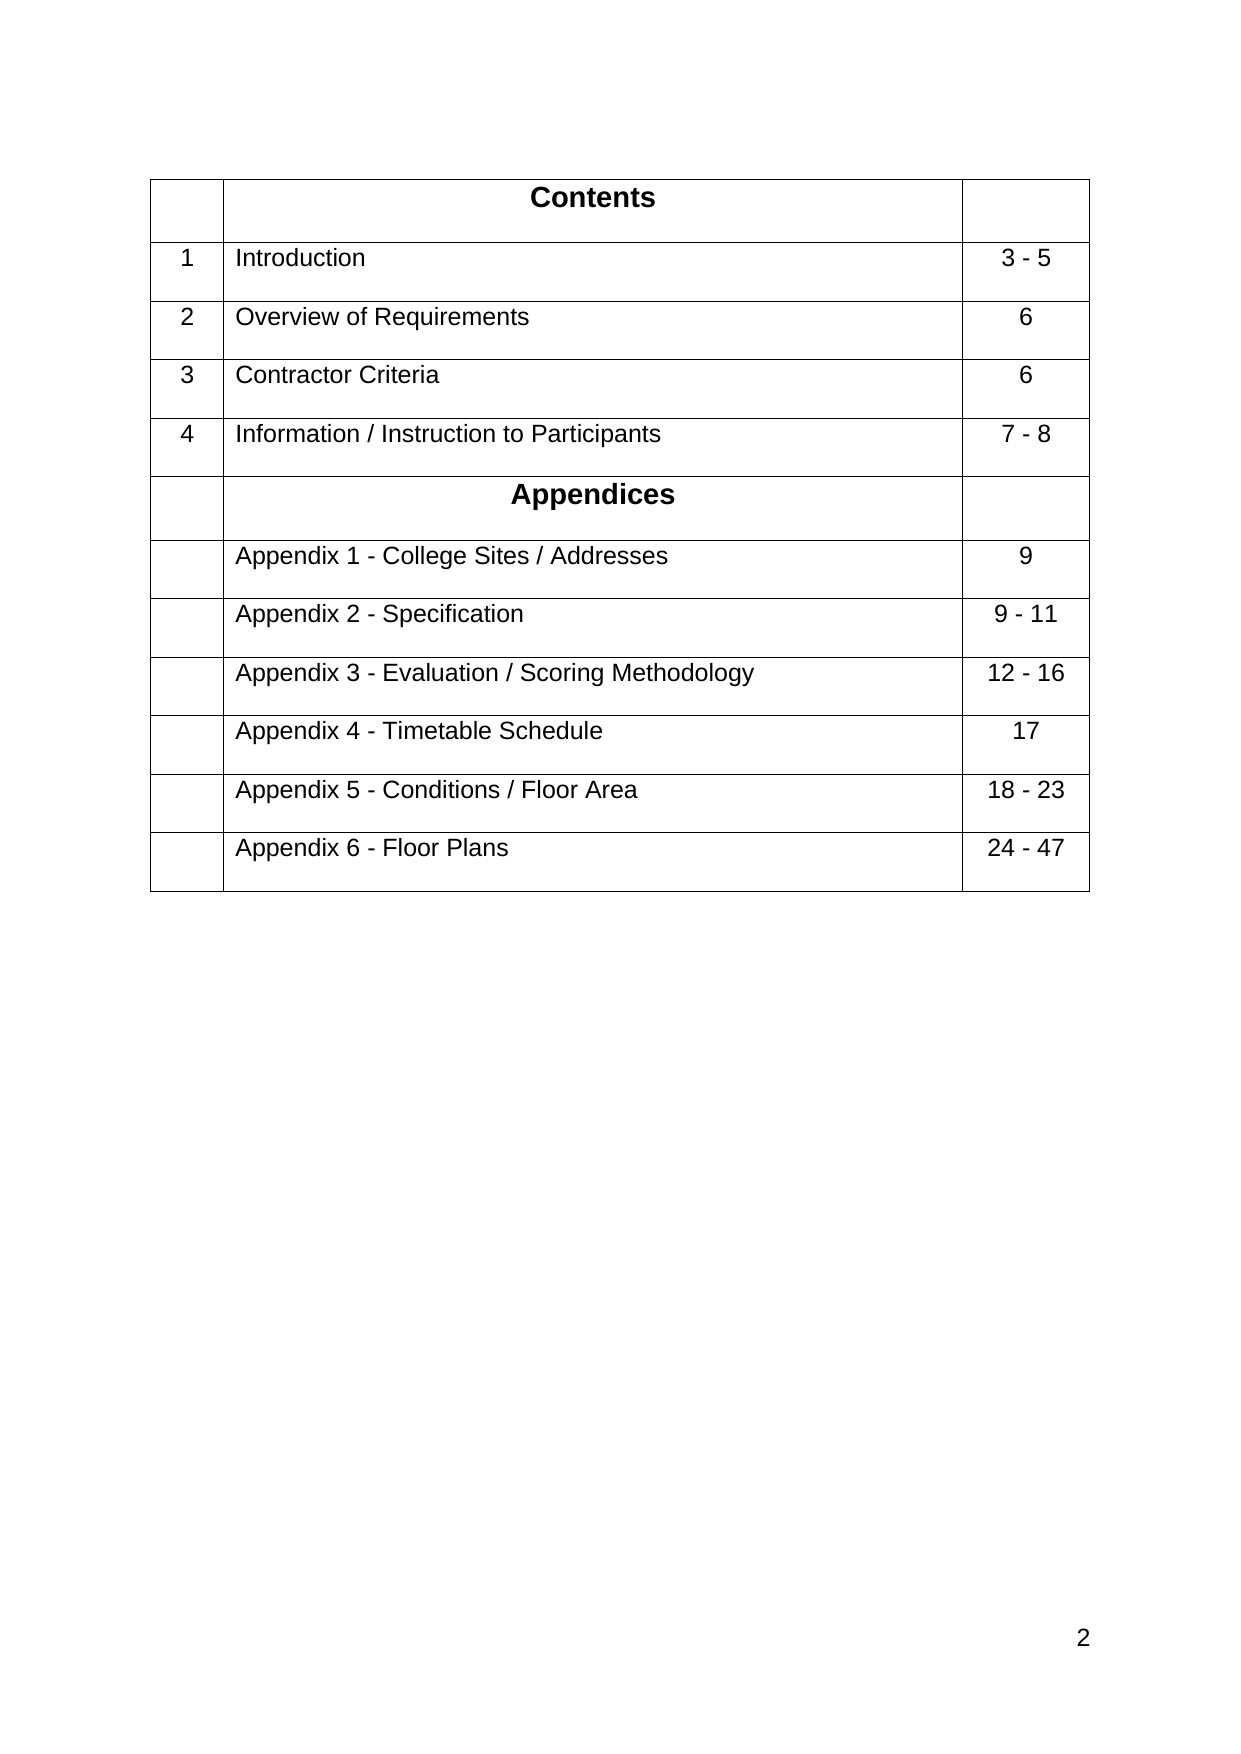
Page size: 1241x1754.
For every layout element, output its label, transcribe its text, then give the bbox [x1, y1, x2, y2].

table_cell 7 - 8 [963, 419, 1089, 476]
table_cell 3 - 5 [963, 243, 1089, 301]
table_cell Appendix 2 - Specification [224, 599, 962, 657]
table_cell Appendix 5 - Conditions / Floor Area [224, 775, 962, 832]
table_cell [151, 775, 223, 832]
table_cell 9 - 11 [963, 599, 1089, 657]
table_cell [151, 599, 223, 657]
table_cell [151, 833, 223, 891]
table_cell Overview of Requirements [224, 302, 962, 359]
table_cell 4 [151, 419, 223, 476]
table_cell [151, 716, 223, 774]
table_cell Appendices [224, 477, 962, 539]
table_cell Appendix 3 - Evaluation / Scoring Methodology [224, 658, 962, 715]
table_cell 24 - 47 [963, 833, 1089, 891]
table_cell Appendix 1 - College Sites / Addresses [224, 541, 962, 598]
table_cell [151, 658, 223, 715]
table_cell 3 [151, 360, 223, 418]
table_cell Appendix 4 - Timetable Schedule [224, 716, 962, 774]
table_cell Introduction [224, 243, 962, 301]
table_cell [151, 477, 223, 539]
table_cell 9 [963, 541, 1089, 598]
table_cell [963, 477, 1089, 539]
table_cell 17 [963, 716, 1089, 774]
table_cell 2 [151, 302, 223, 359]
table_cell Information / Instruction to Participants [224, 419, 962, 476]
table_cell 6 [963, 302, 1089, 359]
table_header [963, 180, 1089, 242]
table_header Contents [224, 180, 962, 242]
table_cell Contractor Criteria [224, 360, 962, 418]
table_cell 6 [963, 360, 1089, 418]
table_cell 12 - 16 [963, 658, 1089, 715]
table_cell [151, 541, 223, 598]
table_cell 1 [151, 243, 223, 301]
table_cell Appendix 6 - Floor Plans [224, 833, 962, 891]
table_cell 18 - 23 [963, 775, 1089, 832]
table_header [151, 180, 223, 242]
